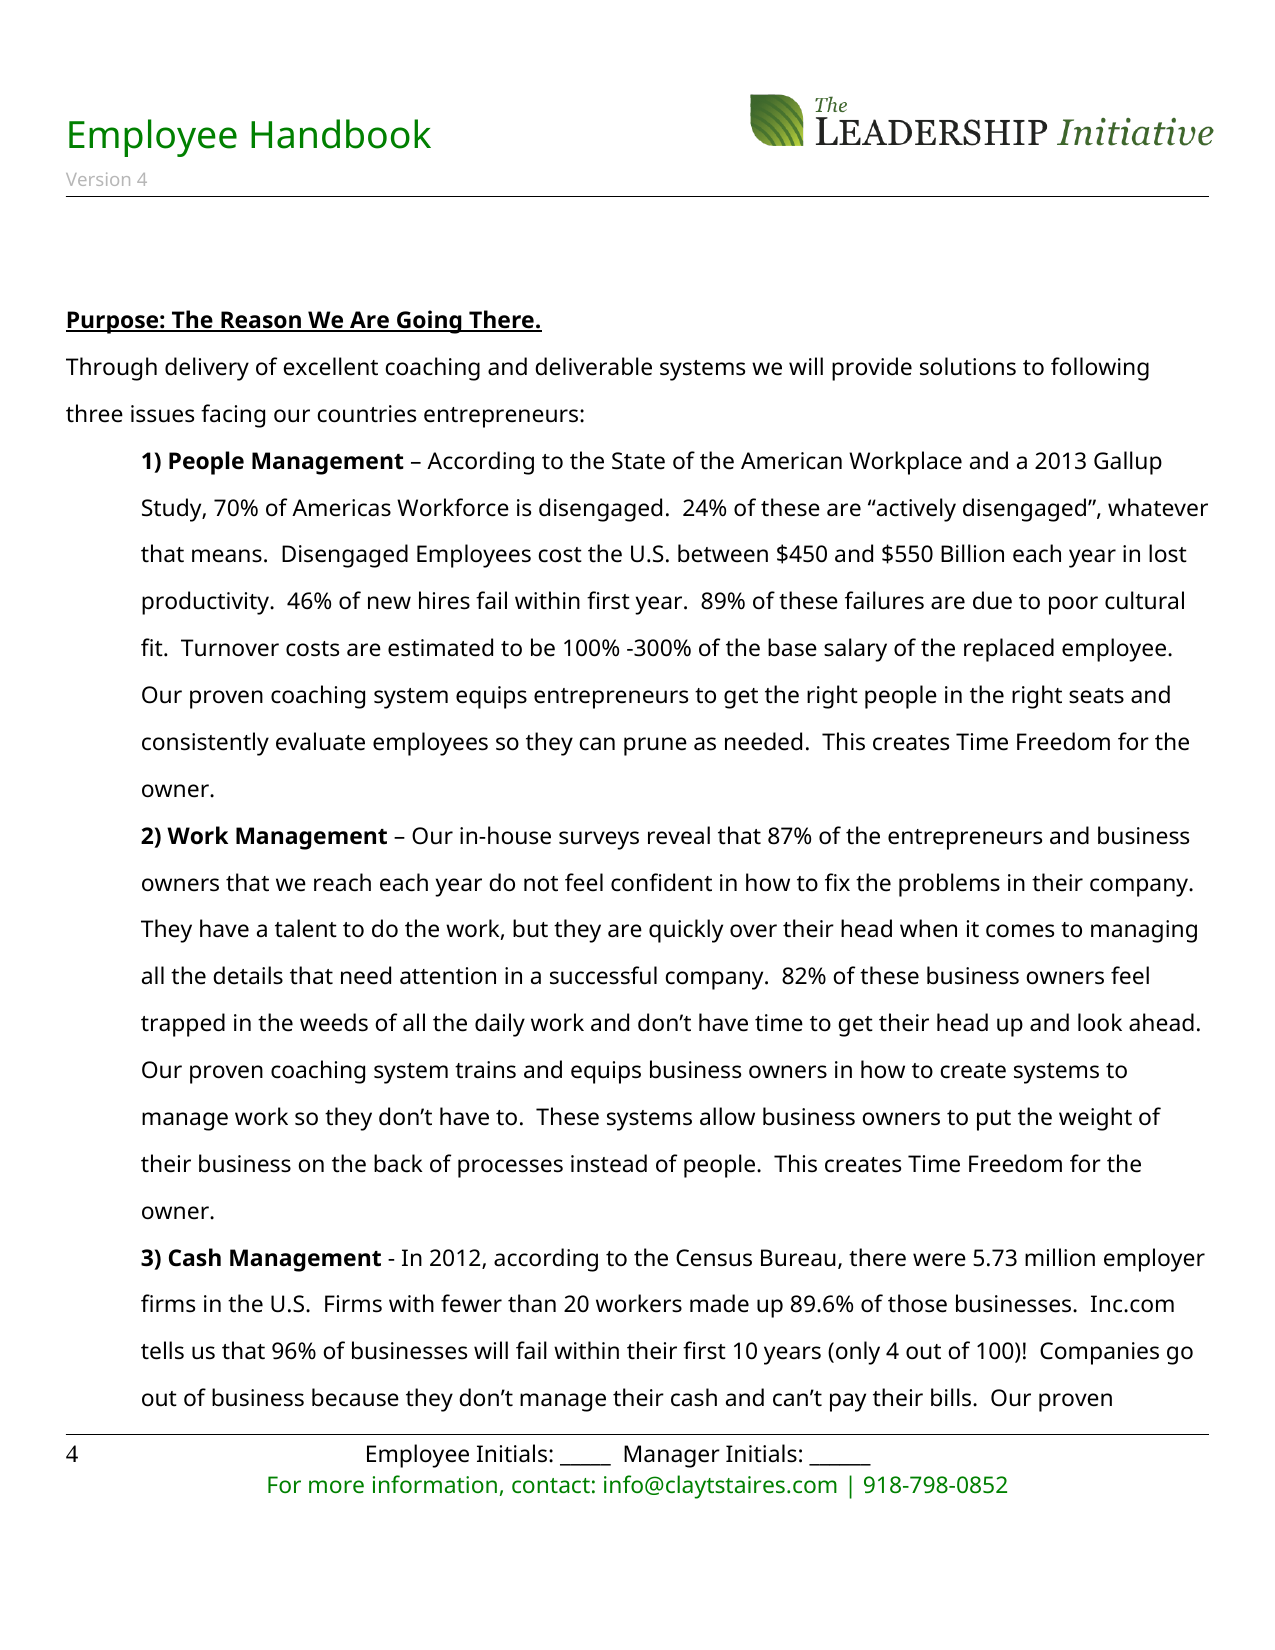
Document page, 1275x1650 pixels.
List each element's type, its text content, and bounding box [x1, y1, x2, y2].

text 1) People Management – According to the State of the American Workplace and a 2013 Gallup Study, 70% of Americas Workforce is disengaged. 24% of these are “actively disengaged”, whatever that means. Disengaged Employees cost the U.S. between $450 and $550 Billion each year in lost productivity. 46% of new hires fail within first year. 89% of these failures are due to poor cultural fit. Turnover costs are estimated to be 100% -300% of the base salary of the replaced employee. Our proven coaching system equips entrepreneurs to get the right people in the right seats and consistently evaluate employees so they can prune as needed. This creates Time Freedom for the owner. [141, 444, 1209, 804]
text Purpose: The Reason We Are Going There. [66, 304, 1209, 335]
picture [746, 89, 1217, 148]
text Through delivery of excellent coaching and deliverable systems we will provide solutions to following three issues facing our countries entrepreneurs: [66, 351, 1209, 429]
text 2) Work Management – Our in-house surveys reveal that 87% of the entrepreneurs and business owners that we reach each year do not feel confident in how to fix the problems in their company. They have a talent to do the work, but they are quickly over their head when it comes to managing all the details that need attention in a successful company. 82% of these business owners feel trapped in the weeds of all the daily work and don’t have time to get their head up and look ahead. Our proven coaching system trains and equips business owners in how to create systems to manage work so they don’t have to. These systems allow business owners to put the weight of their business on the back of processes instead of people. This creates Time Freedom for the owner. [141, 819, 1209, 1226]
